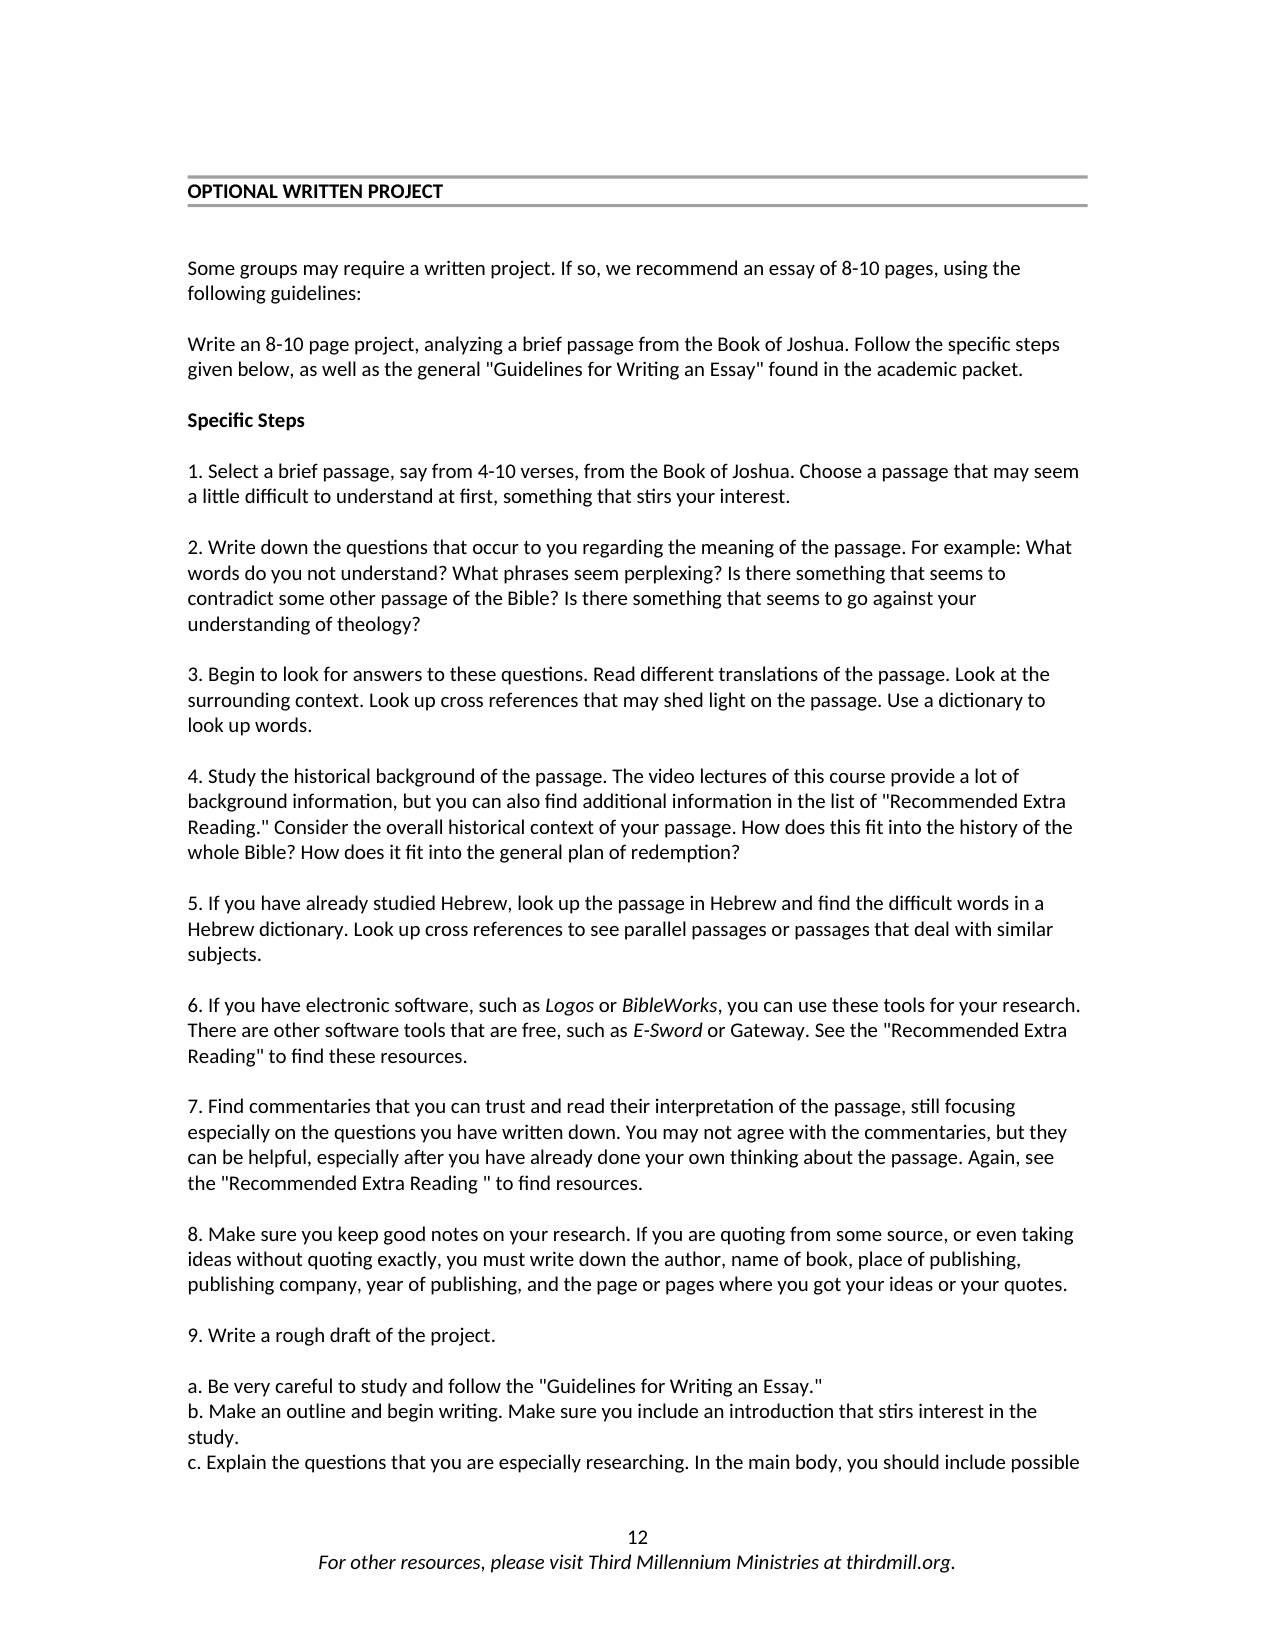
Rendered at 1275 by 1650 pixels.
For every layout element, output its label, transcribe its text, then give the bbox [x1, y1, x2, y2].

text 8. Make sure you keep good notes on your research. If you are quoting from some source, or even taking ideas without quoting exactly, you must write down the author, name of book, place of publishing, publishing company, year of publishing, and the page or pages where you got your ideas or your quotes. [187, 1221, 1087, 1297]
text 6. If you have electronic software, such as Logos or BibleWorks, you can use these tools for your research. There are other software tools that are free, such as E-Sword or Gateway. See the "Recommended Extra Reading" to find these resources. [187, 992, 1087, 1068]
text 7. Find commentaries that you can trust and read their interpretation of the passage, still focusing especially on the questions you have written down. You may not agree with the commentaries, but they can be helpful, especially after you have already done your own thinking about the passage. Again, see the "Recommended Extra Reading " to find resources. [187, 1094, 1087, 1195]
text 3. Begin to look for answers to these questions. Read different translations of the passage. Look at the surrounding context. Look up cross references that may shed light on the passage. Use a dictionary to look up words. [187, 662, 1087, 738]
text 9. Write a rough draft of the project. [187, 1322, 1087, 1348]
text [187, 1373, 1087, 1475]
text Specific Steps [187, 407, 1087, 433]
text 2. Write down the questions that occur to you regarding the meaning of the passage. For example: What words do you not understand? What phrases seem perplexing? Is there something that seems to contradict some other passage of the Bible? Is there something that seems to go against your understanding of theology? [187, 534, 1087, 636]
text 5. If you have already studied Hebrew, look up the passage in Hebrew and find the difficult words in a Hebrew dictionary. Look up cross references to see parallel passages or passages that deal with similar subjects. [187, 890, 1087, 967]
text Some groups may require a written project. If so, we recommend an essay of 8-10 pages, using the following guidelines: [187, 255, 1087, 306]
text 1. Select a brief passage, say from 4-10 verses, from the Book of Joshua. Choose a passage that may seem a little difficult to understand at first, something that stirs your interest. [187, 458, 1087, 509]
text 4. Study the historical background of the passage. The video lectures of this course provide a lot of background information, but you can also find additional information in the list of "Recommended Extra Reading." Consider the overall historical context of your passage. How does this fit into the history of the whole Bible? How does it fit into the general plan of redemption? [187, 763, 1087, 865]
text OPTIONAL WRITTEN PROJECT [187, 179, 1087, 204]
text Write an 8-10 page project, analyzing a brief passage from the Book of Joshua. Follow the specific steps given below, as well as the general "Guidelines for Writing an Essay" found in the academic packet. [187, 331, 1087, 382]
